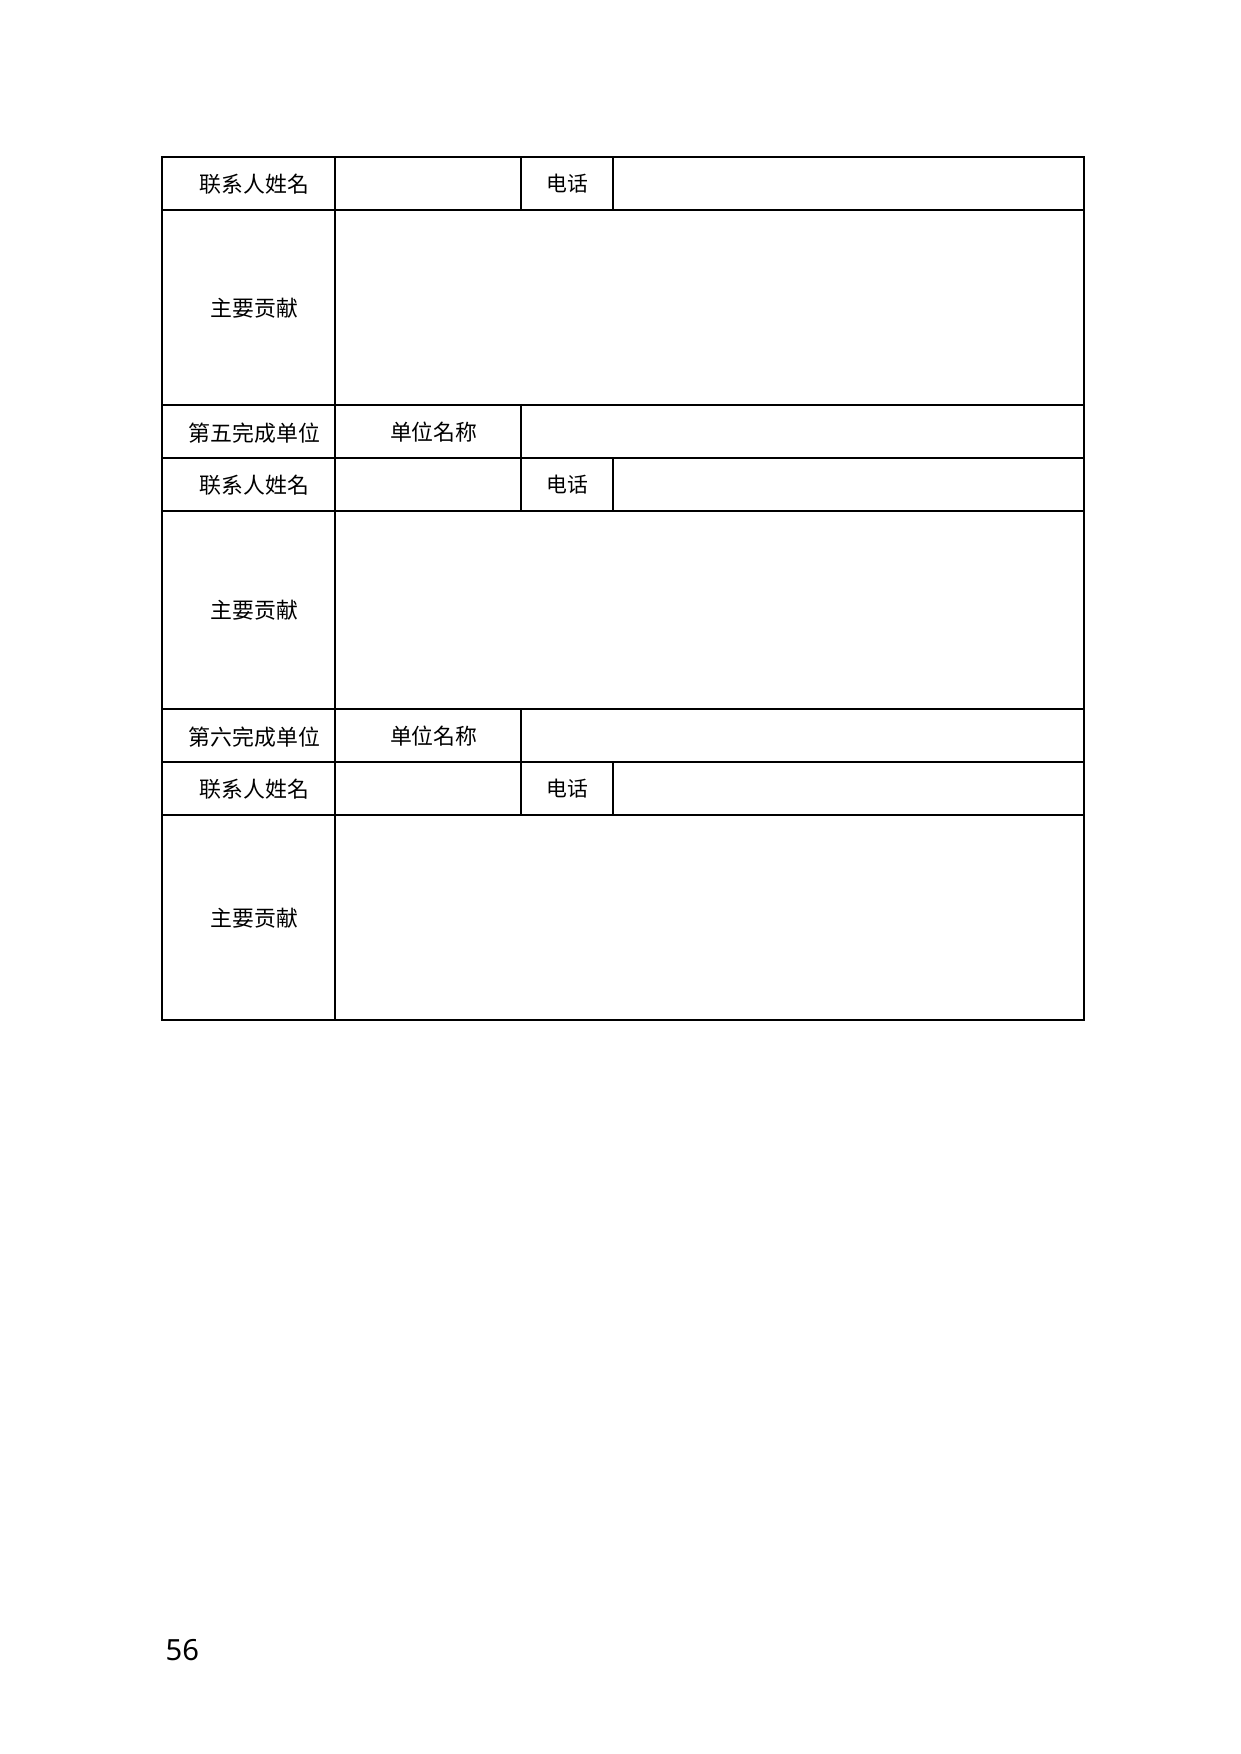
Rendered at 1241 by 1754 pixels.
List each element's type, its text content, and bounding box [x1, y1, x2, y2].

table_cell [614, 459, 1083, 510]
table_cell [336, 816, 1083, 1019]
table_cell [522, 406, 1083, 457]
table_cell [336, 211, 1083, 404]
table_cell 主要贡献 [163, 512, 334, 708]
table_cell 第五完成单位 [163, 406, 334, 457]
table_cell 单位名称 [336, 710, 520, 761]
table_cell 单位名称 [336, 406, 520, 457]
table_cell 电话 [522, 158, 612, 209]
table_cell [336, 158, 520, 209]
table_cell 联系人姓名 [163, 459, 334, 510]
table_cell [614, 763, 1083, 814]
table_cell [522, 710, 1083, 761]
table_cell 联系人姓名 [163, 158, 334, 209]
table_cell [614, 158, 1083, 209]
table_cell 联系人姓名 [163, 763, 334, 814]
table_cell [336, 763, 520, 814]
table_cell 第六完成单位 [163, 710, 334, 761]
table_cell 电话 [522, 763, 612, 814]
table_cell 主要贡献 [163, 211, 334, 404]
table_cell [336, 512, 1083, 708]
table_cell 主要贡献 [163, 816, 334, 1019]
table_cell [336, 459, 520, 510]
table_cell 电话 [522, 459, 612, 510]
